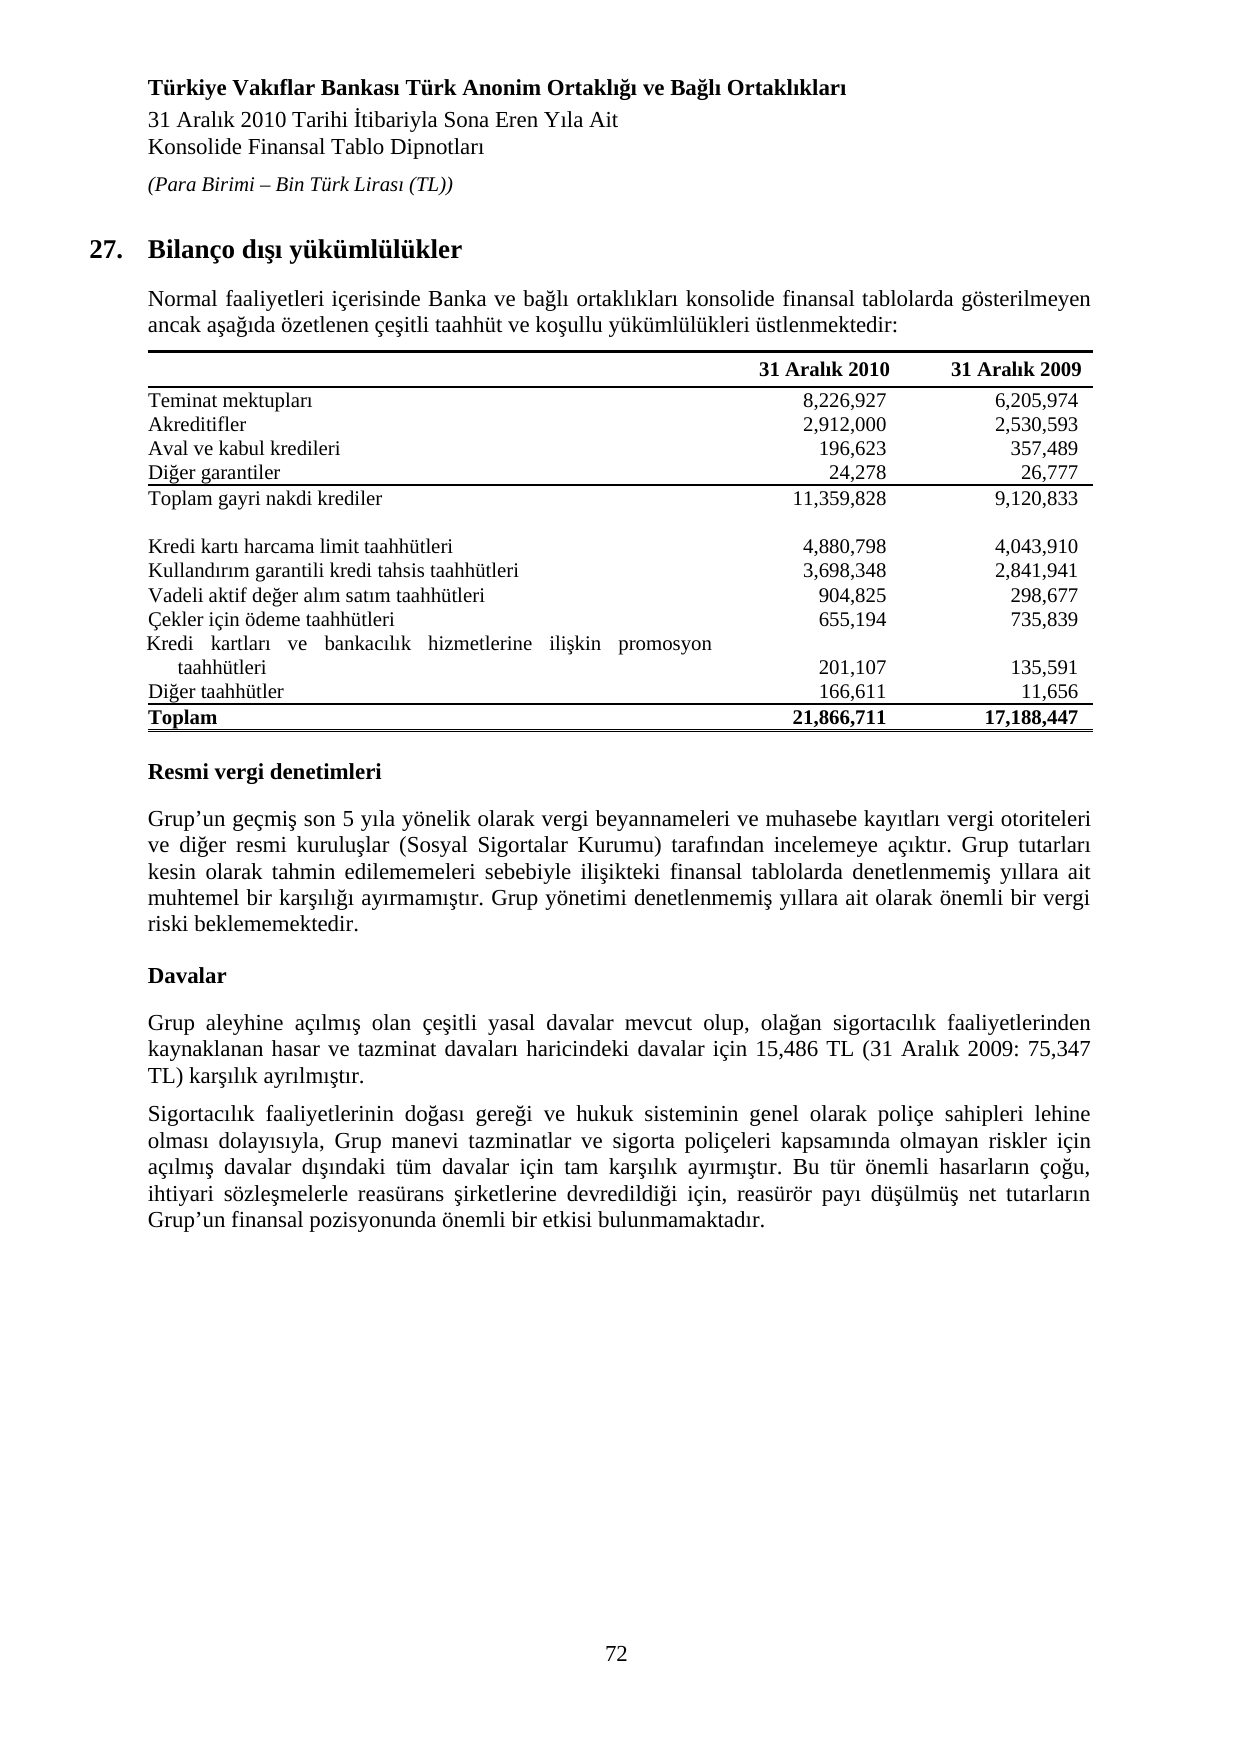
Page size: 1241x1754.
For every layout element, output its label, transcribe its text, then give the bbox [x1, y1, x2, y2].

subtitle 27. Bilanço dışı yükümlülükler [89, 233, 1092, 264]
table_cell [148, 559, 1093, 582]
text Grup’un geçmiş son 5 yıla yönelik olarak vergi beyannameleri ve muhasebe kayıtları vergi otoriteleri ve diğer resmi kuruluşlar (Sosyal Sigortalar Kurumu) tarafından incelemeye açıktır. Grup tutarları kesin olarak tahmin edilememeleri sebebiyle ilişikteki finansal tablolarda denetlenmemiş yıllara ait muhtemel bir karşılığı ayırmamıştır. Grup yönetimi denetlenmemiş yıllara ait olarak önemli bir vergi riski beklememektedir. [148, 805, 1092, 937]
text Davalar [148, 962, 1092, 988]
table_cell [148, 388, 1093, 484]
text Normal faaliyetleri içerisinde Banka ve bağlı ortaklıkları konsolide finansal tablolarda gösterilmeyen ancak aşağıda özetlenen çeşitli taahhüt ve koşullu yükümlülükleri üstlenmektedir: [148, 285, 1092, 338]
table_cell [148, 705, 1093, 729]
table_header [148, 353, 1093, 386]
text Grup aleyhine açılmış olan çeşitli yasal davalar mevcut olup, olağan sigortacılık faaliyetlerinden kaynaklanan hasar ve tazminat davaları haricindeki davalar için 15,486 TL (31 Aralık 2009: 75,347 TL) karşılık ayrılmıştır. [148, 1009, 1092, 1088]
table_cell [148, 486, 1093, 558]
subtitle Resmi vergi denetimleri [148, 757, 1092, 784]
text Sigortacılık faaliyetlerinin doğası gereği ve hukuk sisteminin genel olarak poliçe sahipleri lehine olması dolayısıyla, Grup manevi tazminatlar ve sigorta poliçeleri kapsamında olmayan riskler için açılmış davalar dışındaki tüm davalar için tam karşılık ayırmıştır. Bu tür önemli hasarların çoğu, ihtiyari sözleşmelerle reasürans şirketlerine devredildiği için, reasürör payı düşülmüş net tutarların Grup’un finansal pozisyonunda önemli bir etkisi bulunmamaktadır. [148, 1101, 1092, 1232]
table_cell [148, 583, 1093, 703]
